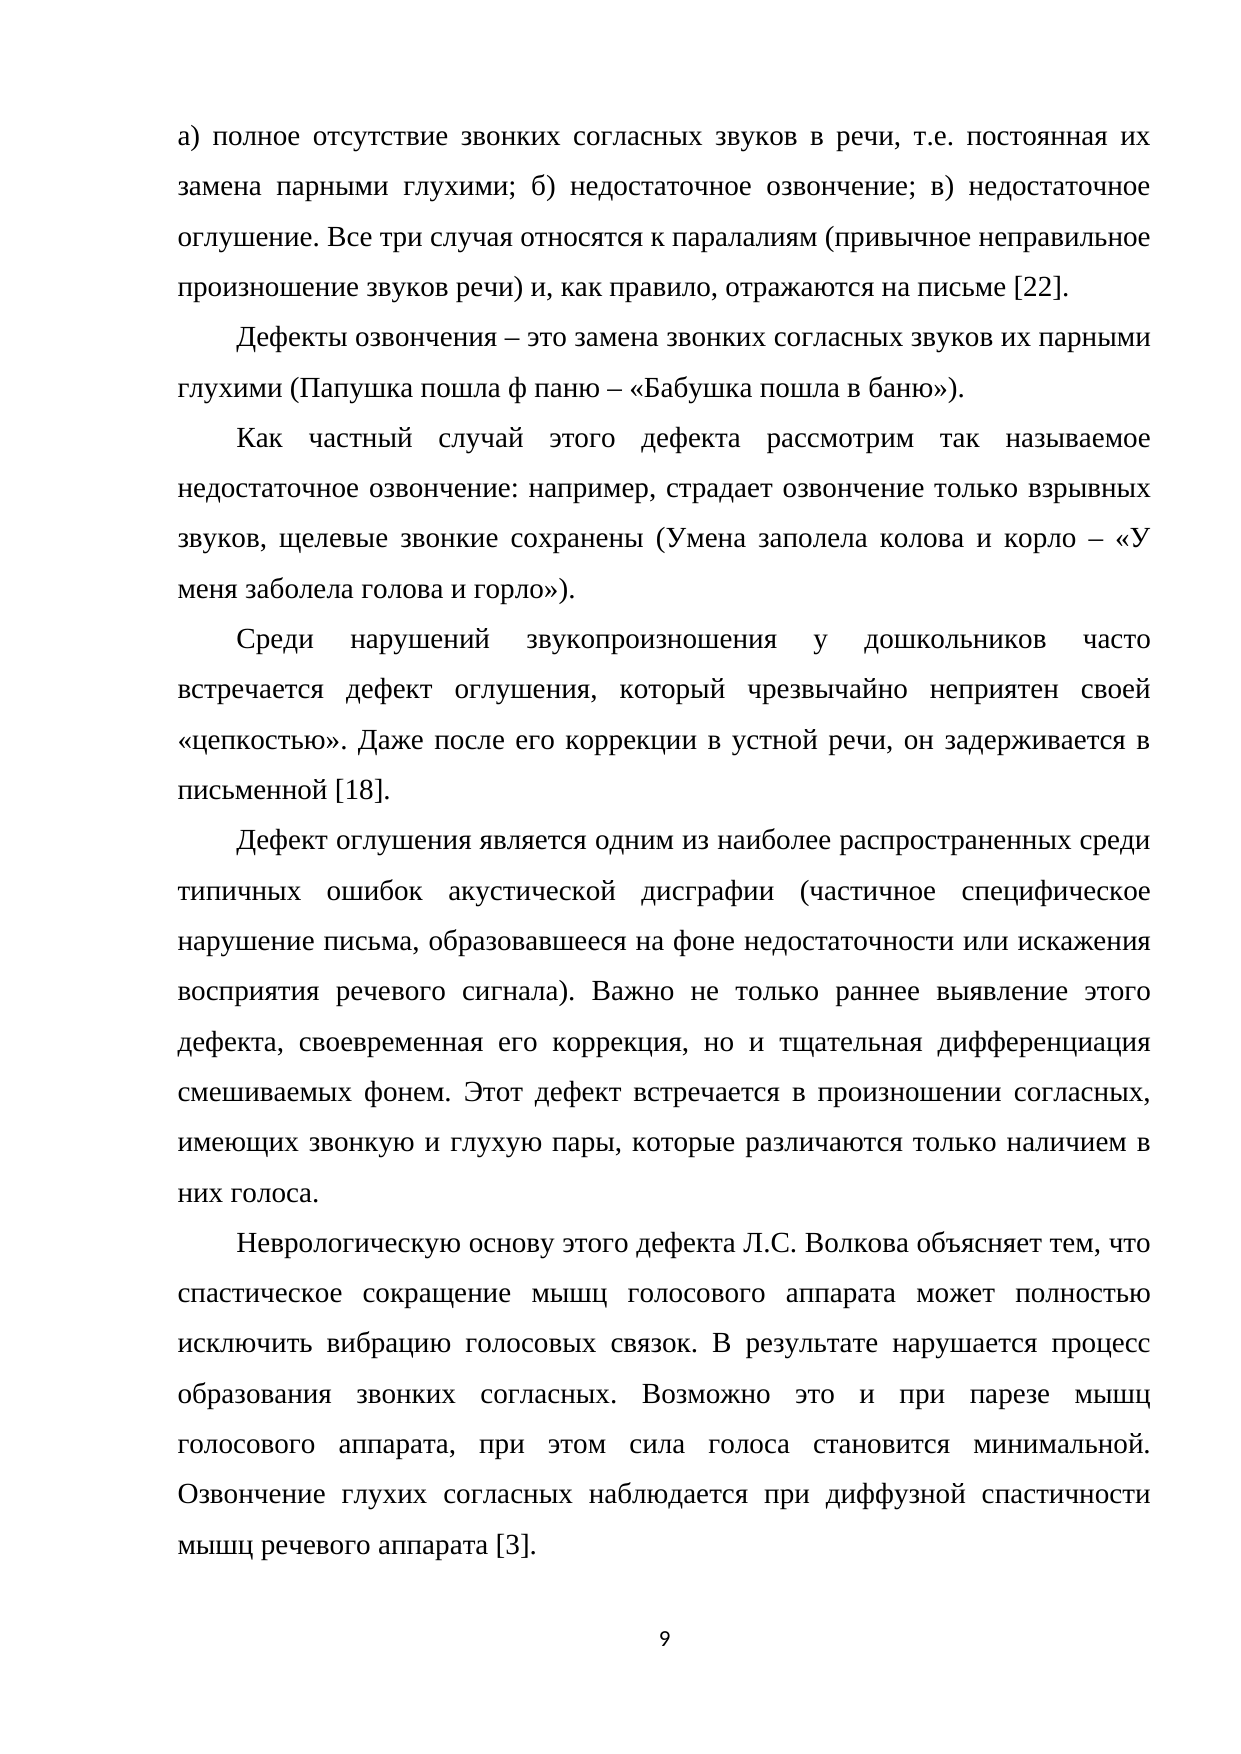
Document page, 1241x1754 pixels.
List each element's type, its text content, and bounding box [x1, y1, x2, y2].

text Как частный случай этого дефекта рассмотрим так называемое недостаточное озвончение: например, страдает озвончение только взрывных звуков, щелевые звонкие сохранены (Умена заполела колова и корло – «У меня заболела голова и горло»). [177, 420, 1152, 604]
text Дефекты озвончения – это замена звонких согласных звуков их парными глухими (Папушка пошла ф паню – «Бабушка пошла в баню»). [177, 319, 1152, 403]
text Дефект оглушения является одним из наиболее распространенных среди типичных ошибок акустической дисграфии (частичное специфическое нарушение письма, образовавшееся на фоне недостаточности или искажения восприятия речевого сигнала). Важно не только раннее выявление этого дефекта, своевременная его коррекция, но и тщательная дифференциация смешиваемых фонем. Этот дефект встречается в произношении согласных, имеющих звонкую и глухую пары, которые различаются только наличием в них голоса. [177, 822, 1152, 1208]
text Неврологическую основу этого дефекта Л.С. Волкова объясняет тем, что спастическое сокращение мышц голосового аппарата может полностью исключить вибрацию голосовых связок. В результате нарушается процесс образования звонких согласных. Возможно это и при парезе мышц голосового аппарата, при этом сила голоса становится минимальной. Озвончение глухих согласных наблюдается при диффузной спастичности мышц речевого аппарата [3]. [177, 1225, 1152, 1560]
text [177, 118, 1152, 303]
text Среди нарушений звукопроизношения у дошкольников часто встречается дефект оглушения, который чрезвычайно неприятен своей «цепкостью». Даже после его коррекции в устной речи, он задерживается в письменной [18]. [177, 621, 1152, 806]
